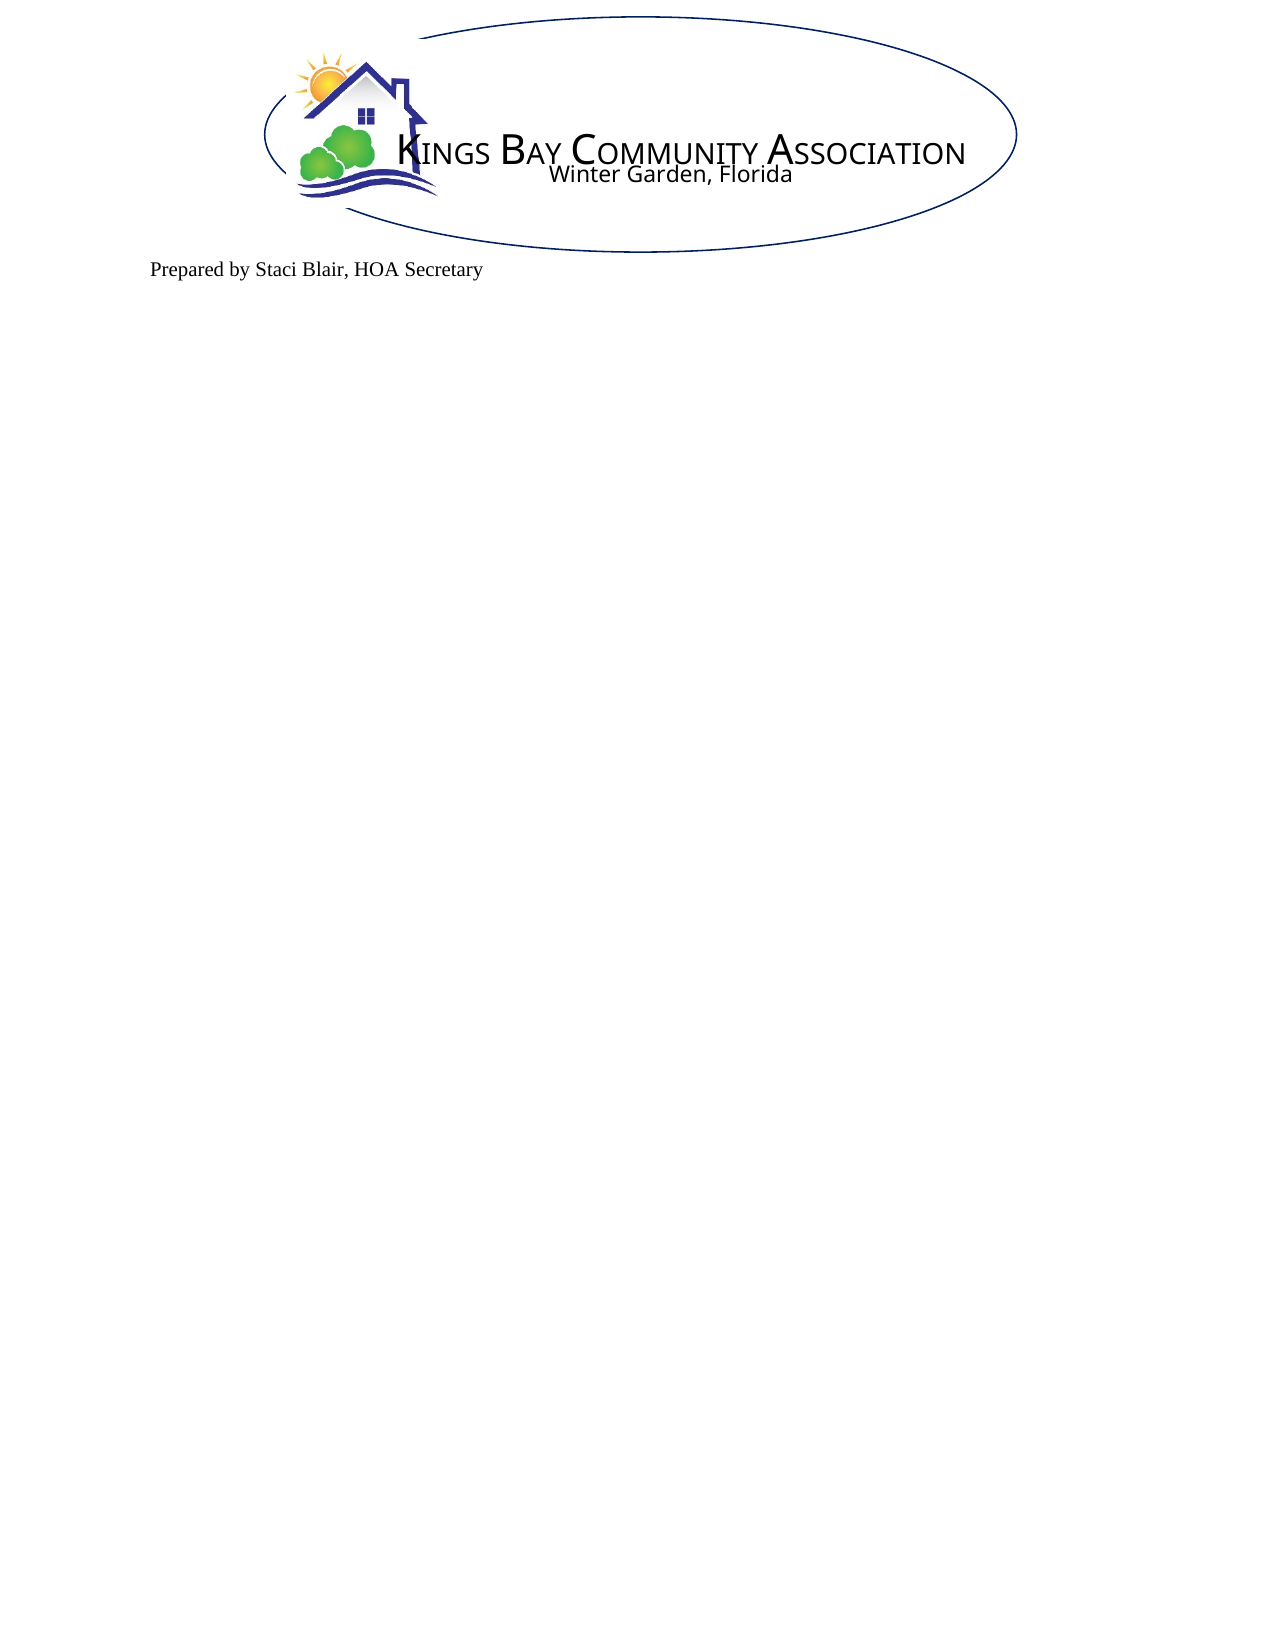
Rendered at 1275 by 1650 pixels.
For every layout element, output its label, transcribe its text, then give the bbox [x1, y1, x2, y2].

text Prepared by Staci Blair, HOA Secretary [150, 257, 1125, 281]
picture [286, 39, 447, 208]
